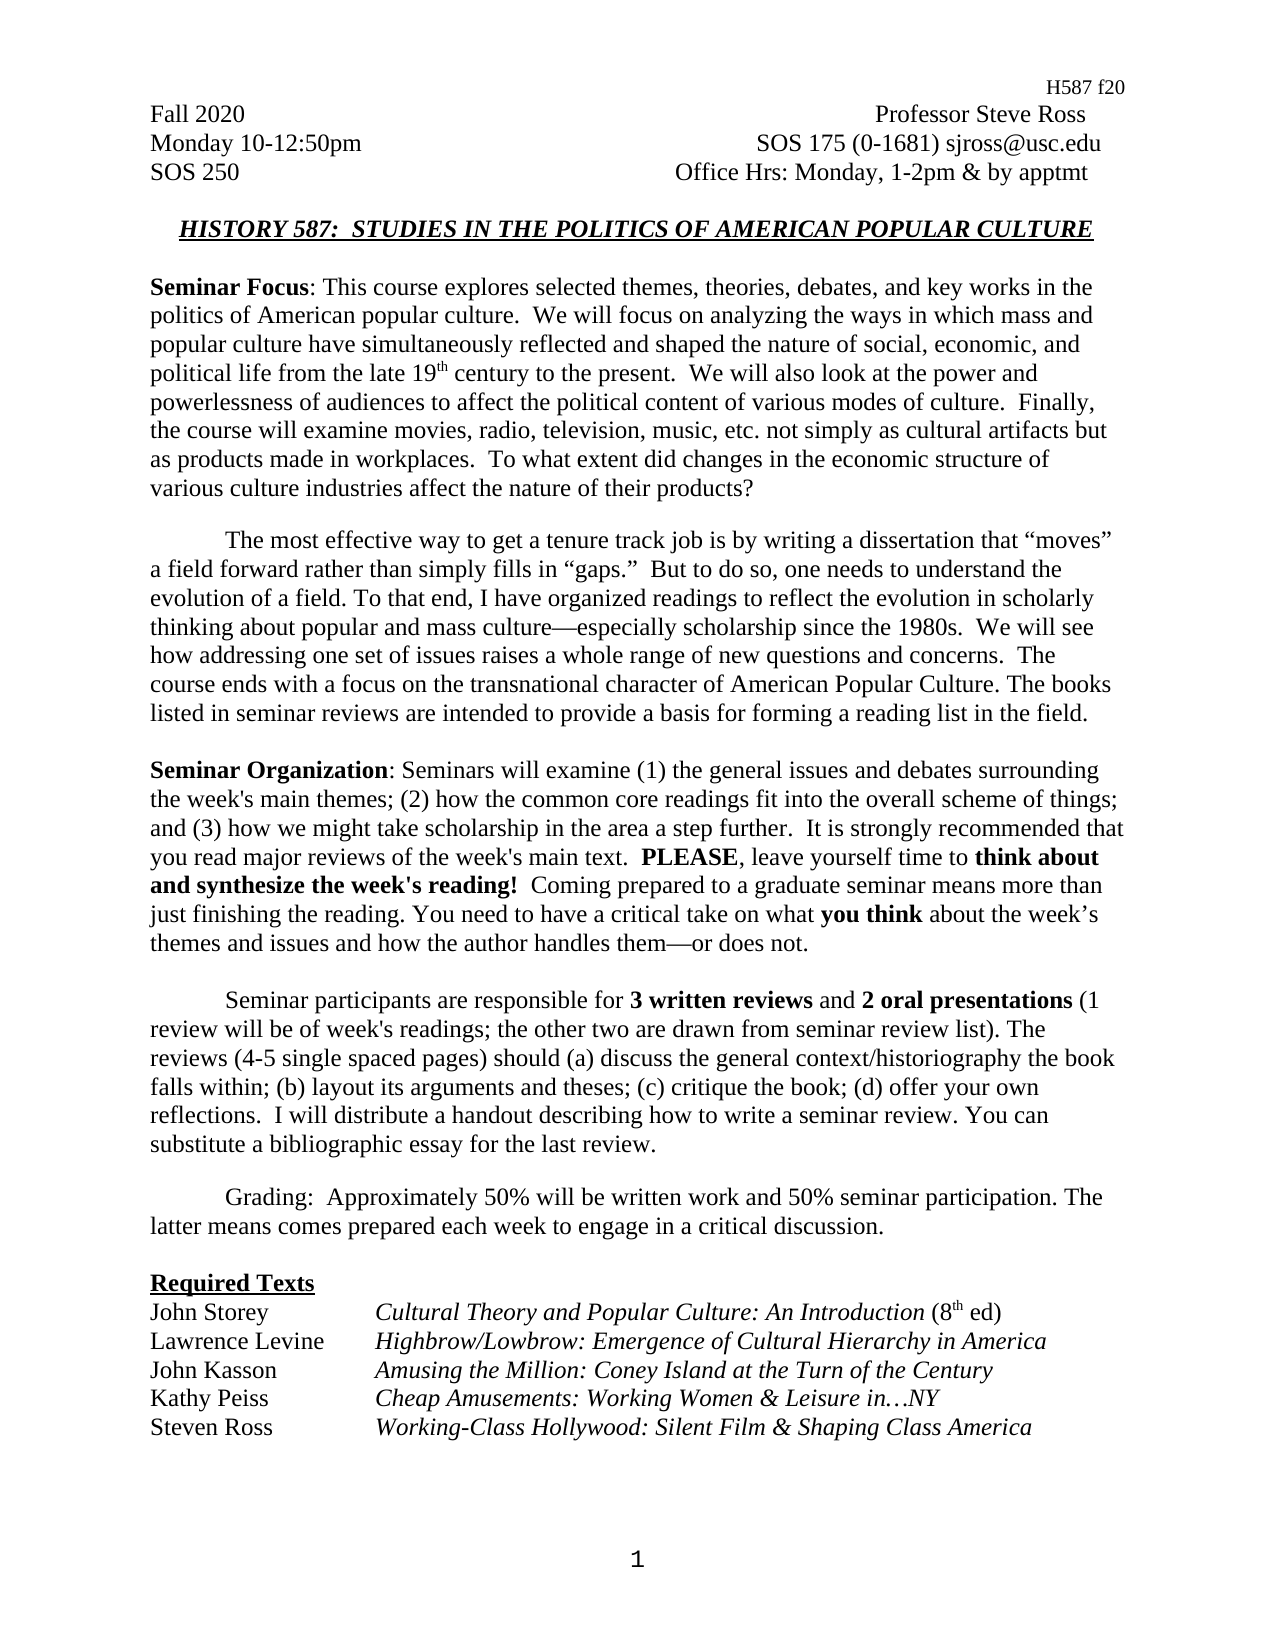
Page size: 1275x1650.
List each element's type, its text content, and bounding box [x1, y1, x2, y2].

text Seminar Focus: This course explores selected themes, theories, debates, and key works in the politics of American popular culture. We will focus on analyzing the ways in which mass and popular culture have simultaneously reflected and shaped the nature of social, economic, and political life from the late 19th century to the present. We will also look at the power and powerlessness of audiences to affect the political content of various modes of culture. Finally, the course will examine movies, radio, television, music, etc. not simply as cultural artifacts but as products made in workplaces. To what extent did changes in the economic structure of various culture industries affect the nature of their products? [150, 272, 1125, 502]
text John Storey Cultural Theory and Popular Culture: An Introduction (8th ed) [150, 1297, 1125, 1326]
text Lawrence Levine Highbrow/Lowbrow: Emergence of Cultural Hierarchy in America [150, 1326, 1125, 1355]
text The most effective way to get a tenure track job is by writing a dissertation that “moves” a field forward rather than simply fills in “gaps.” But to do so, one needs to understand the evolution of a field. To that end, I have organized readings to reflect the evolution in scholarly thinking about popular and mass culture—especially scholarship since the 1980s. We will see how addressing one set of issues raises a whole range of new questions and concerns. The course ends with a focus on the transnational character of American Popular Culture. The books listed in seminar reviews are intended to provide a basis for forming a reading list in the field. [150, 526, 1125, 727]
text Seminar Organization: Seminars will examine (1) the general issues and debates surrounding the week's main themes; (2) how the common core readings fit into the overall scheme of things; and (3) how we might take scholarship in the area a step further. It is strongly recommended that you read major reviews of the week's main text. PLEASE, leave yourself time to think about and synthesize the week's reading! Coming prepared to a graduate seminar means more than just finishing the reading. You need to have a critical take on what you think about the week’s themes and issues and how the author handles them—or does not. [150, 756, 1125, 957]
text John Kasson Amusing the Million: Coney Island at the Turn of the Century [150, 1355, 1125, 1383]
text Steven Ross Working-Class Hollywood: Silent Film & Shaping Class America [150, 1412, 1125, 1441]
text Required Texts [150, 1268, 1125, 1297]
text Fall 2020 Professor Steve Ross [150, 99, 1125, 128]
text Monday 10-12:50pm SOS 175 (0-1681) sjross@usc.edu [150, 128, 1125, 157]
text Seminar participants are responsible for 3 written reviews and 2 oral presentations (1 review will be of week's readings; the other two are drawn from seminar review list). The reviews (4-5 single spaced pages) should (a) discuss the general context/historiography the book falls within; (b) layout its arguments and theses; (c) critique the book; (d) offer your own reflections. I will distribute a handout describing how to write a seminar review. You can substitute a bibliographic essay for the last review. [150, 986, 1125, 1158]
text SOS 250 Office Hrs: Monday, 1-2pm & by apptmt [150, 157, 1125, 185]
text HISTORY 587: STUDIES IN THE POLITICS OF AMERICAN POPULAR CULTURE [150, 214, 1125, 243]
text Grading: Approximately 50% will be written work and 50% seminar participation. The latter means comes prepared each week to engage in a critical discussion. [150, 1182, 1125, 1240]
text Kathy Peiss Cheap Amusements: Working Women & Leisure in…NY [150, 1383, 1125, 1412]
